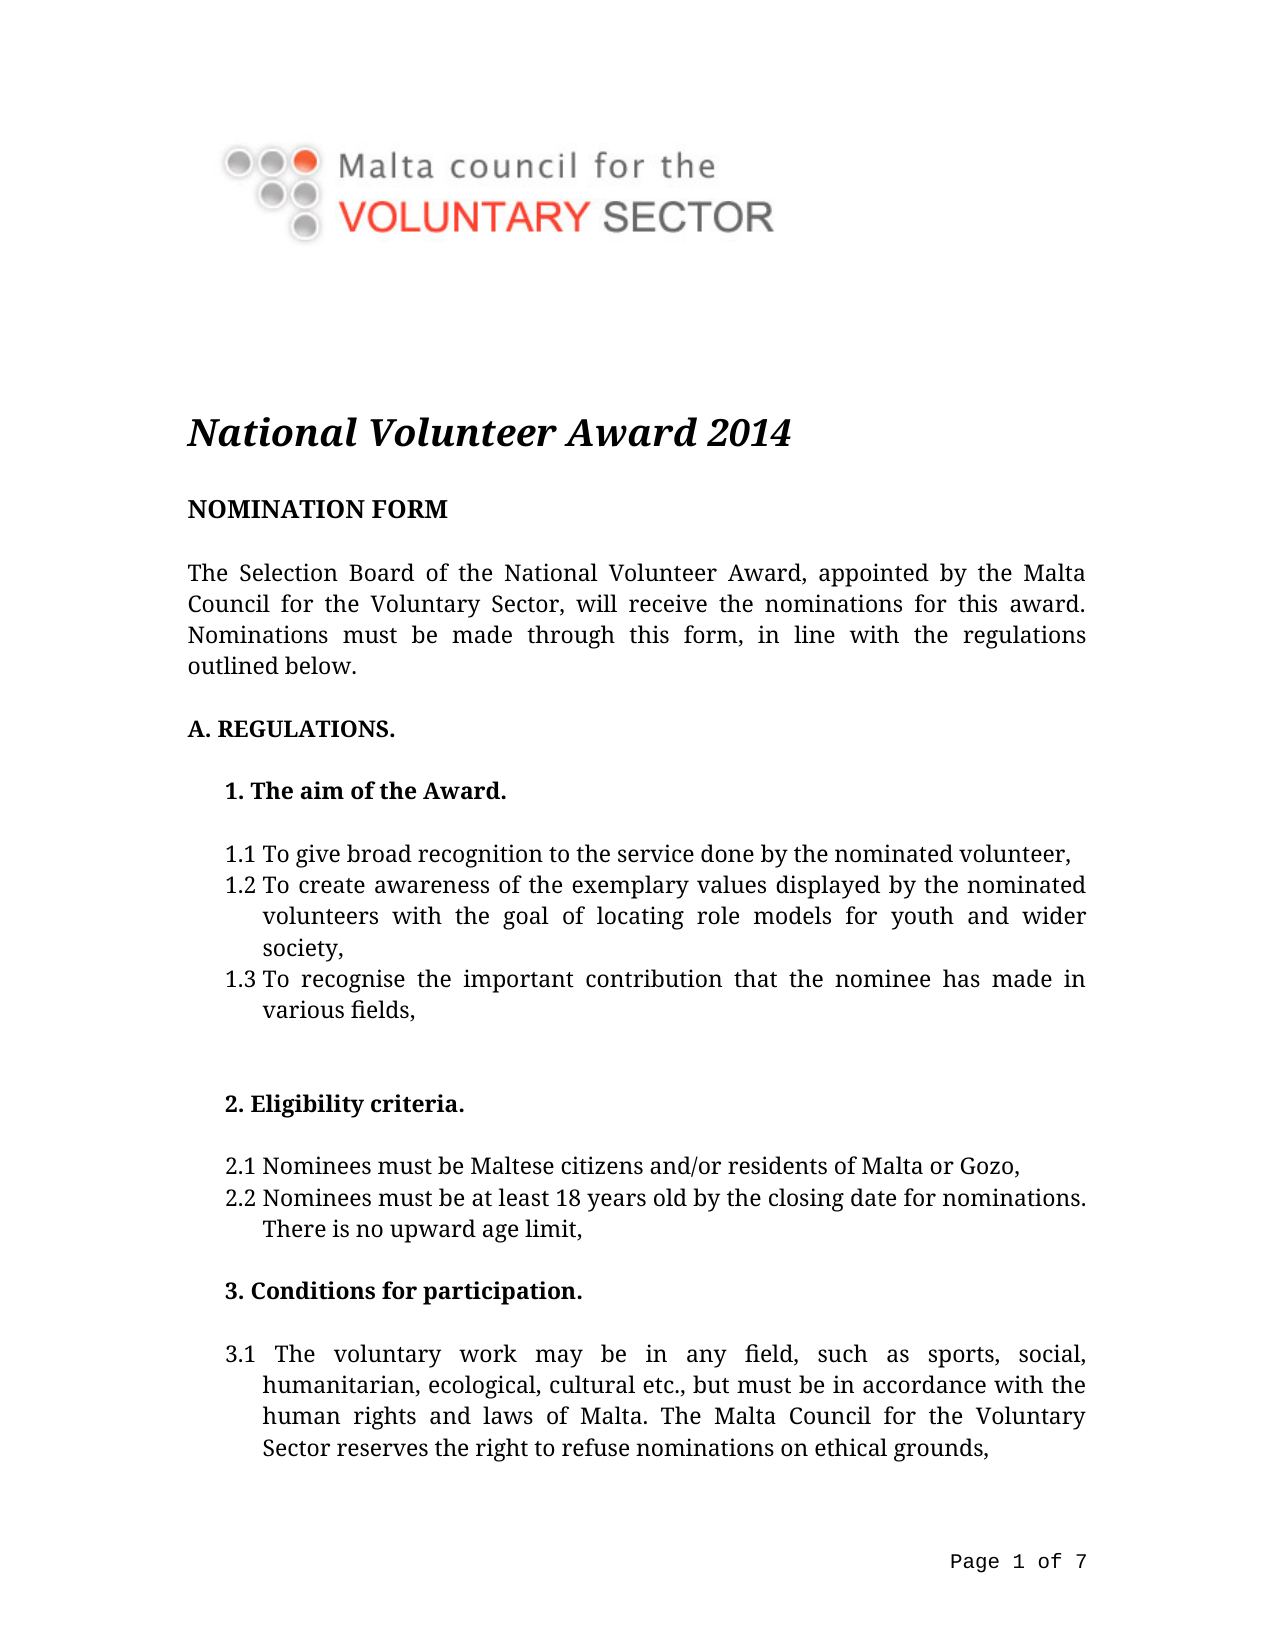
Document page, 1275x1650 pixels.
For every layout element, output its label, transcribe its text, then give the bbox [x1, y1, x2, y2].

text 1. The aim of the Award. [225, 775, 1087, 807]
text 2.2 Nominees must be at least 18 years old by the closing date for nominations. There is no upward age limit, [225, 1182, 1087, 1244]
text 2. Eligibility criteria. [225, 1088, 1087, 1119]
text The Selection Board of the National Volunteer Award, appointed by the Malta Council for the Voluntary Sector, will receive the nominations for this award. Nominations must be made through this form, in line with the regulations outlined below. [187, 557, 1087, 682]
text 2.1 Nominees must be Maltese citizens and/or residents of or Gozo, [225, 1150, 1087, 1182]
text NOMINATION FORM [187, 491, 1087, 525]
text National Volunteer Award 2014 [187, 406, 1087, 457]
text 3.1 The voluntary work may be in any field, such as sports, social, humanitarian, ecological, cultural etc., but must be in accordance with the human rights and laws of . The Malta Council for the Voluntary Sector reserves the right to refuse nominations on ethical grounds, [225, 1338, 1087, 1463]
list To recognise the important contribution that the nominee has made in various fields, [225, 963, 1087, 1025]
text 3. Conditions for participation. [225, 1275, 1087, 1307]
list To create awareness of the exemplary values displayed by the nominated volunteers with the goal of locating role models for youth and wider society, [225, 869, 1087, 963]
picture [192, 89, 842, 287]
list To give broad recognition to the service done by the nominated volunteer, [225, 838, 1087, 869]
text A. REGULATIONS. [187, 713, 1087, 744]
